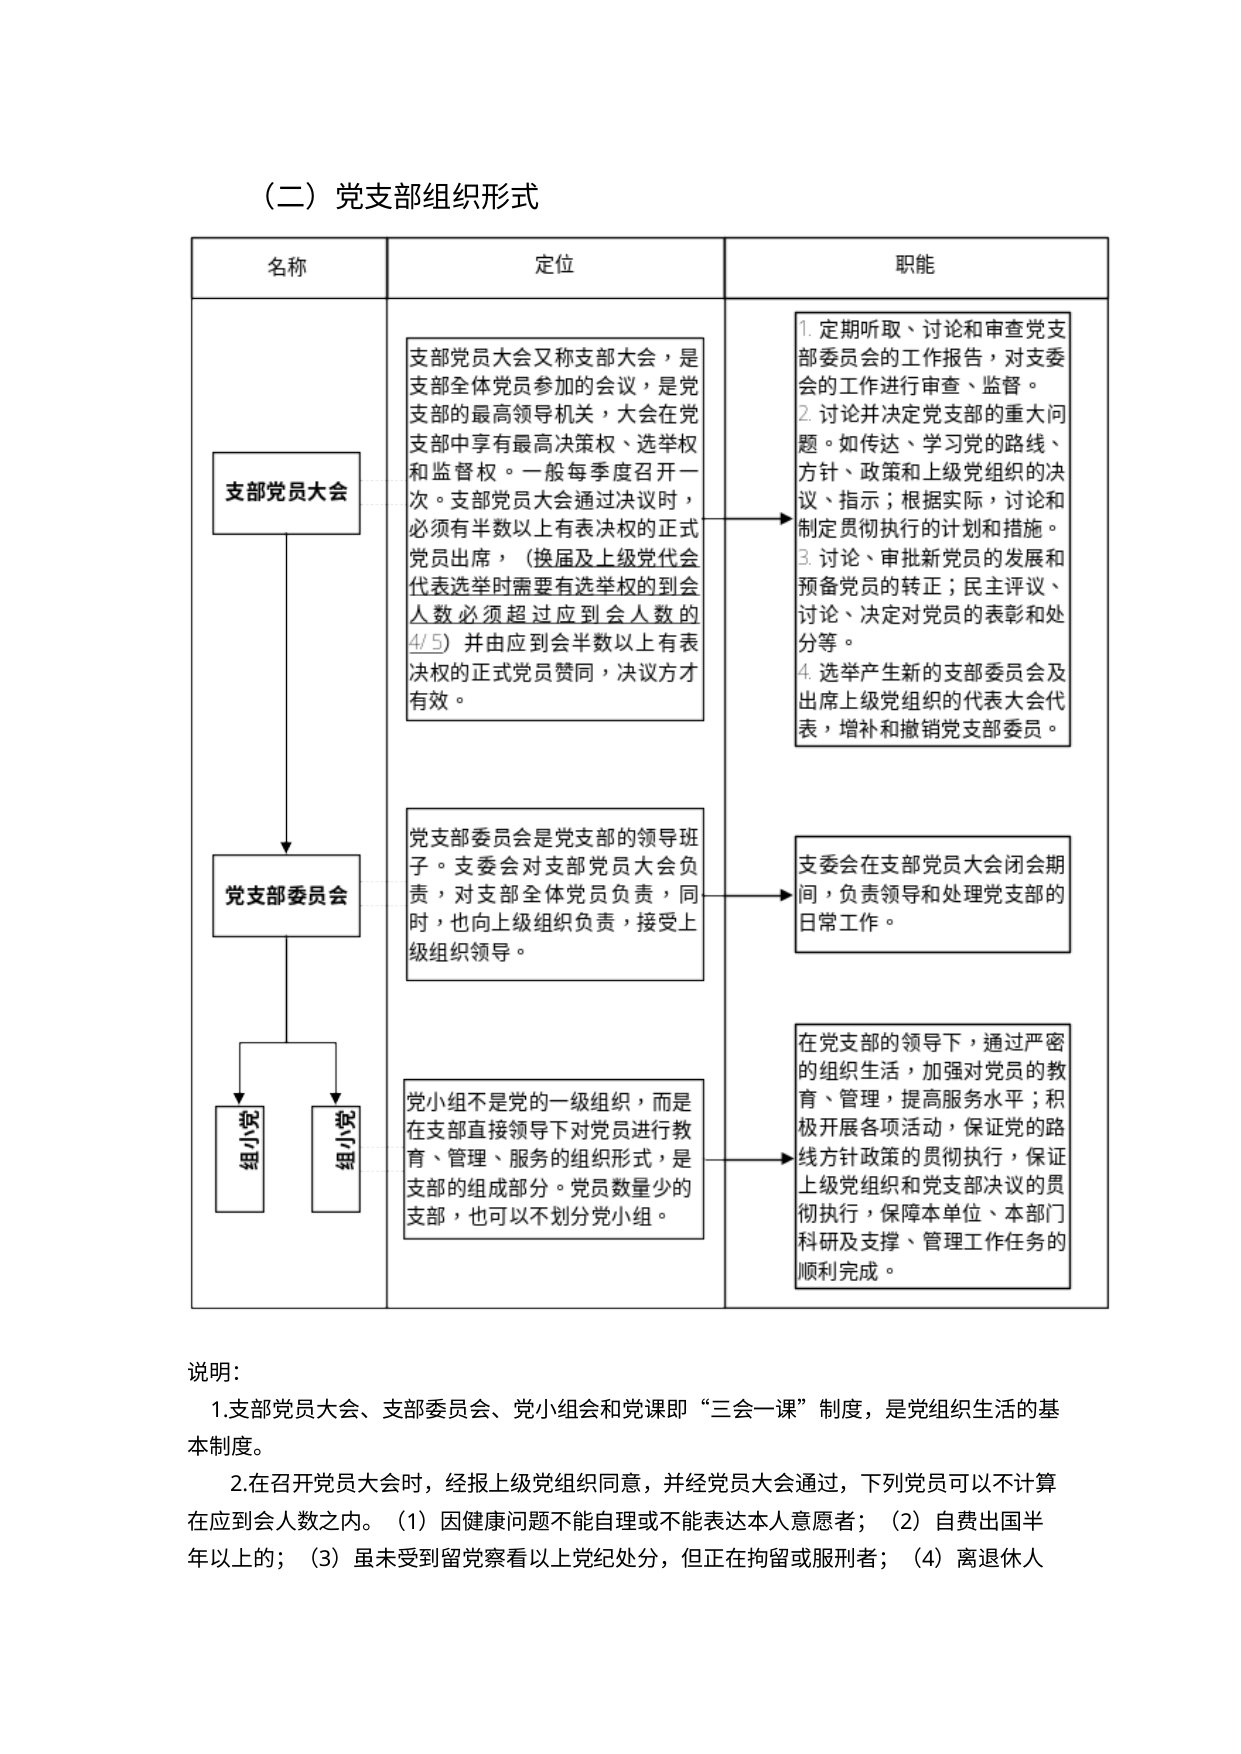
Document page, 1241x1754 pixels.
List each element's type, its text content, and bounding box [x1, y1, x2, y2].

list 说明： [187, 1354, 1053, 1387]
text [187, 1466, 1064, 1573]
list 党支部组织形式 [247, 162, 1058, 227]
text 1.支部党员大会、支部委员会、党小组会和党课即“三会一课”制度，是党组织生活的基本制度。 [187, 1392, 1064, 1461]
